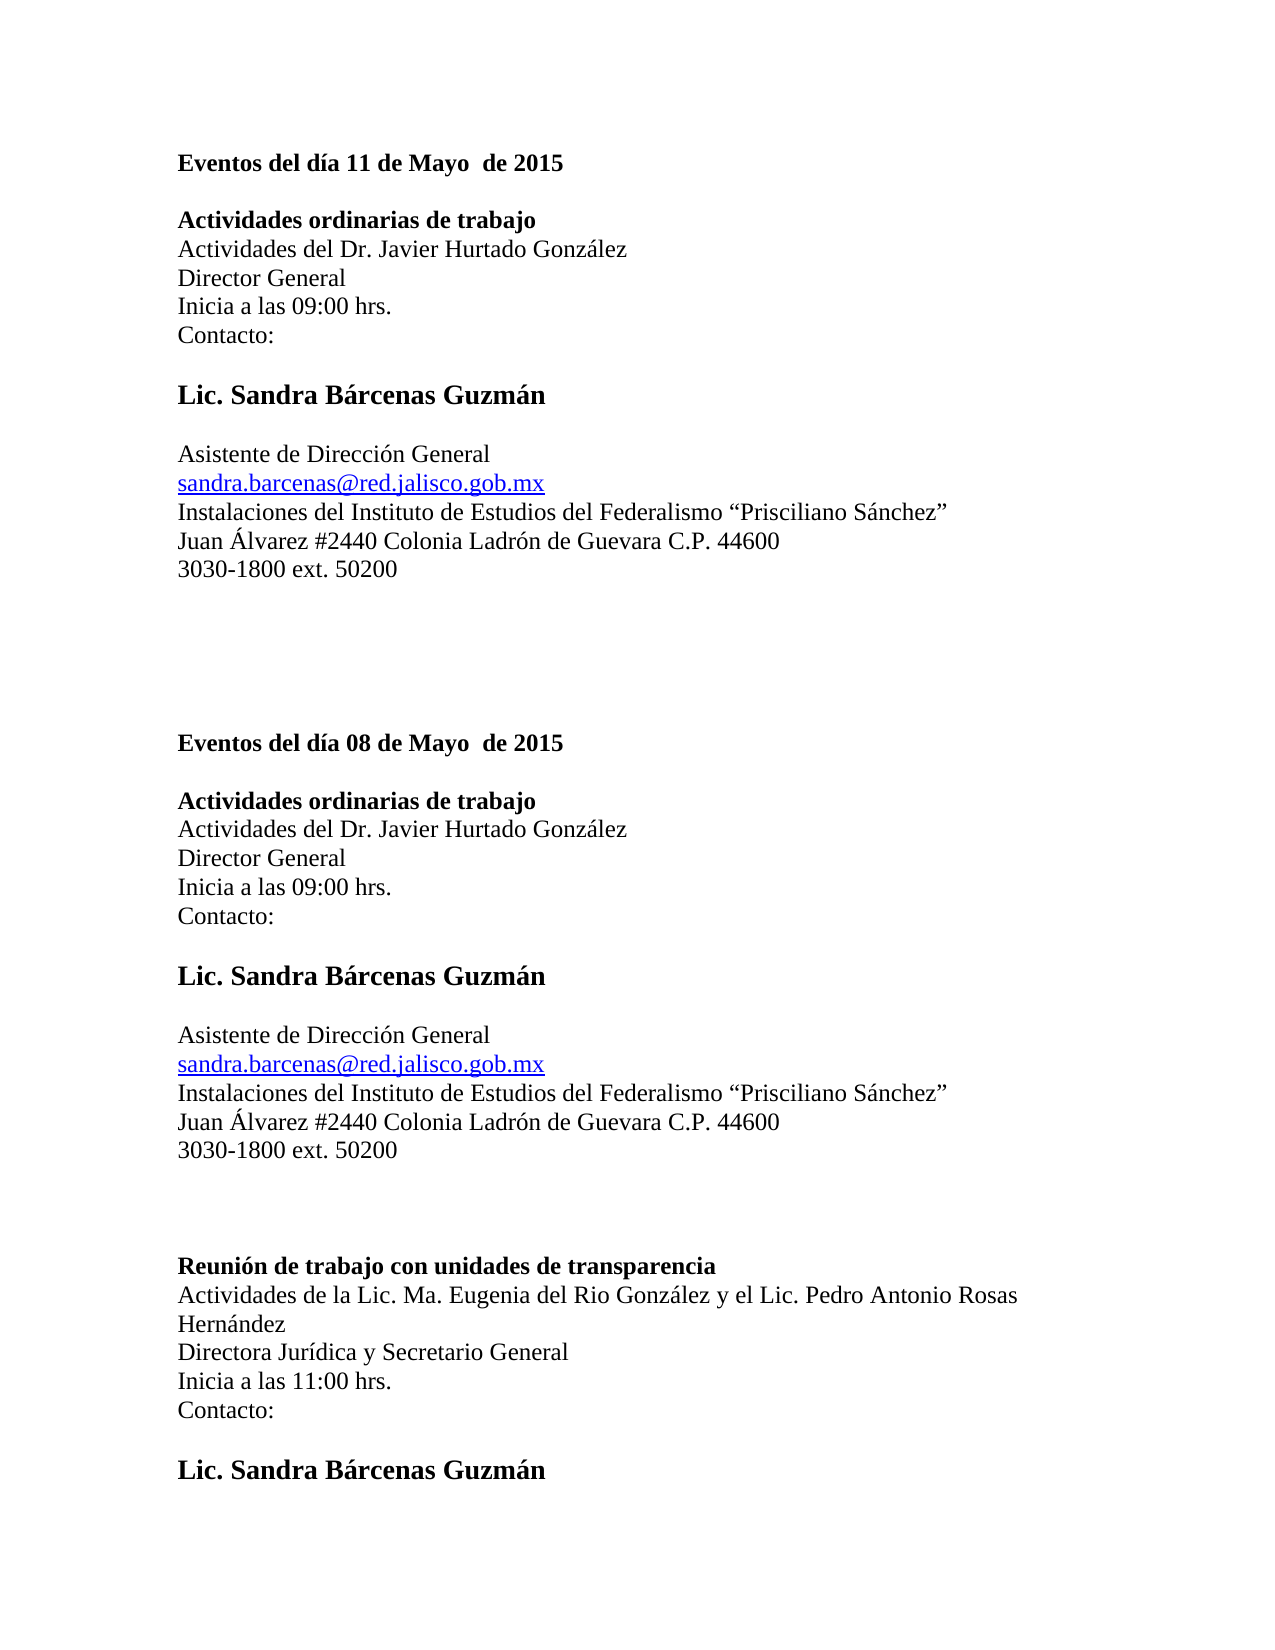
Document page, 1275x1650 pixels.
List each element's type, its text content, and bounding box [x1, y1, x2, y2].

text Reunión de trabajo con unidades de transparencia Actividades de la Lic. Ma. Eugenia del Rio González y el Lic. Pedro Antonio Rosas Hernández Directora Jurídica y Secretario General Inicia a las 11:00 hrs. Contacto: [177, 1251, 1098, 1424]
text Eventos del día 11 de Mayo de 2015 Actividades ordinarias de trabajo Actividades del Dr. Javier Hurtado González Director General Inicia a las 09:00 hrs. Contacto: [177, 148, 1098, 349]
subtitle Lic. Sandra Bárcenas Guzmán [177, 959, 1098, 991]
subtitle Lic. Sandra Bárcenas Guzmán [177, 378, 1098, 410]
text Eventos del día 08 de Mayo de 2015 Actividades ordinarias de trabajo Actividades del Dr. Javier Hurtado González Director General Inicia a las 09:00 hrs. Contacto: [177, 728, 1098, 929]
subtitle Lic. Sandra Bárcenas Guzmán [177, 1453, 1098, 1485]
